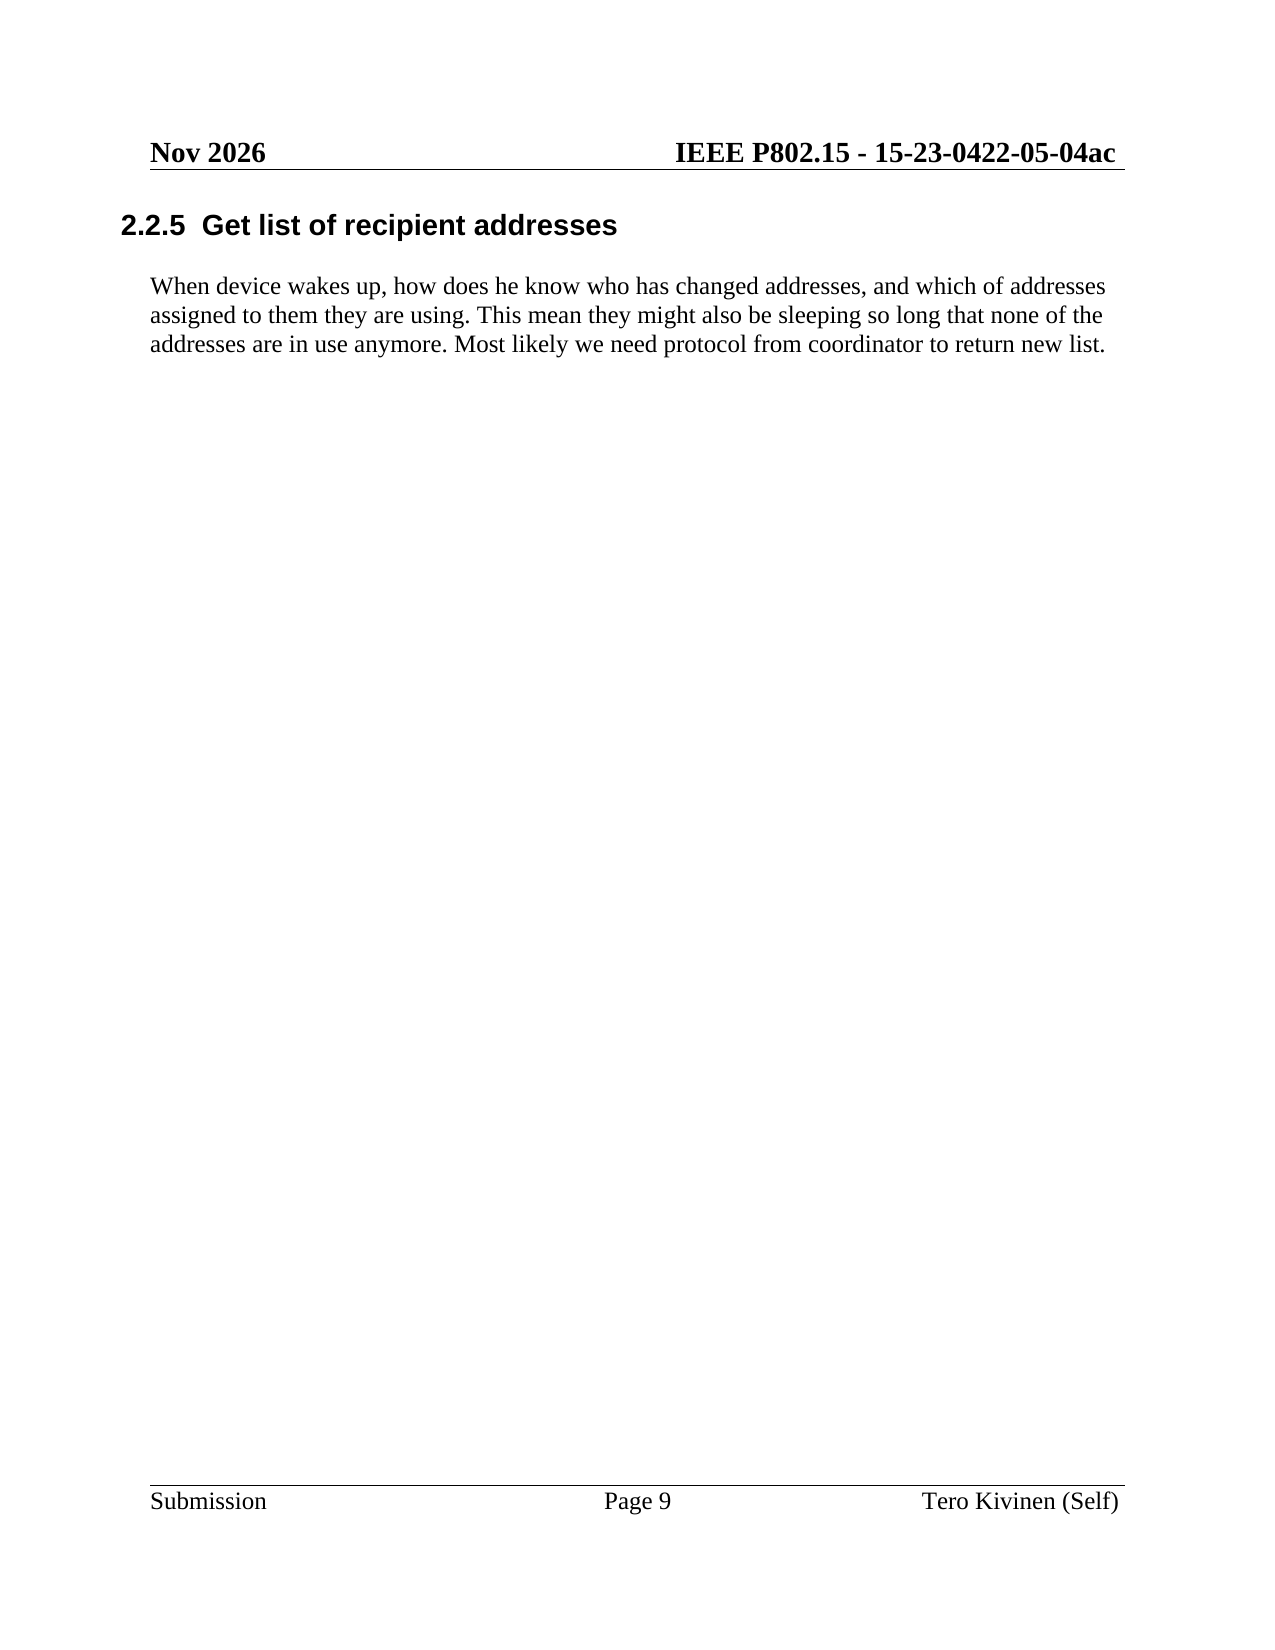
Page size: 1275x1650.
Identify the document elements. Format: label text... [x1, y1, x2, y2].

text When device wakes up, how does he know who has changed addresses, and which of addresses assigned to them they are using. This mean they might also be sleeping so long that none of the addresses are in use anymore. Most likely we need protocol from coordinator to return new list. [150, 271, 1125, 357]
subtitle Get list of recipient addresses [112, 208, 1125, 241]
